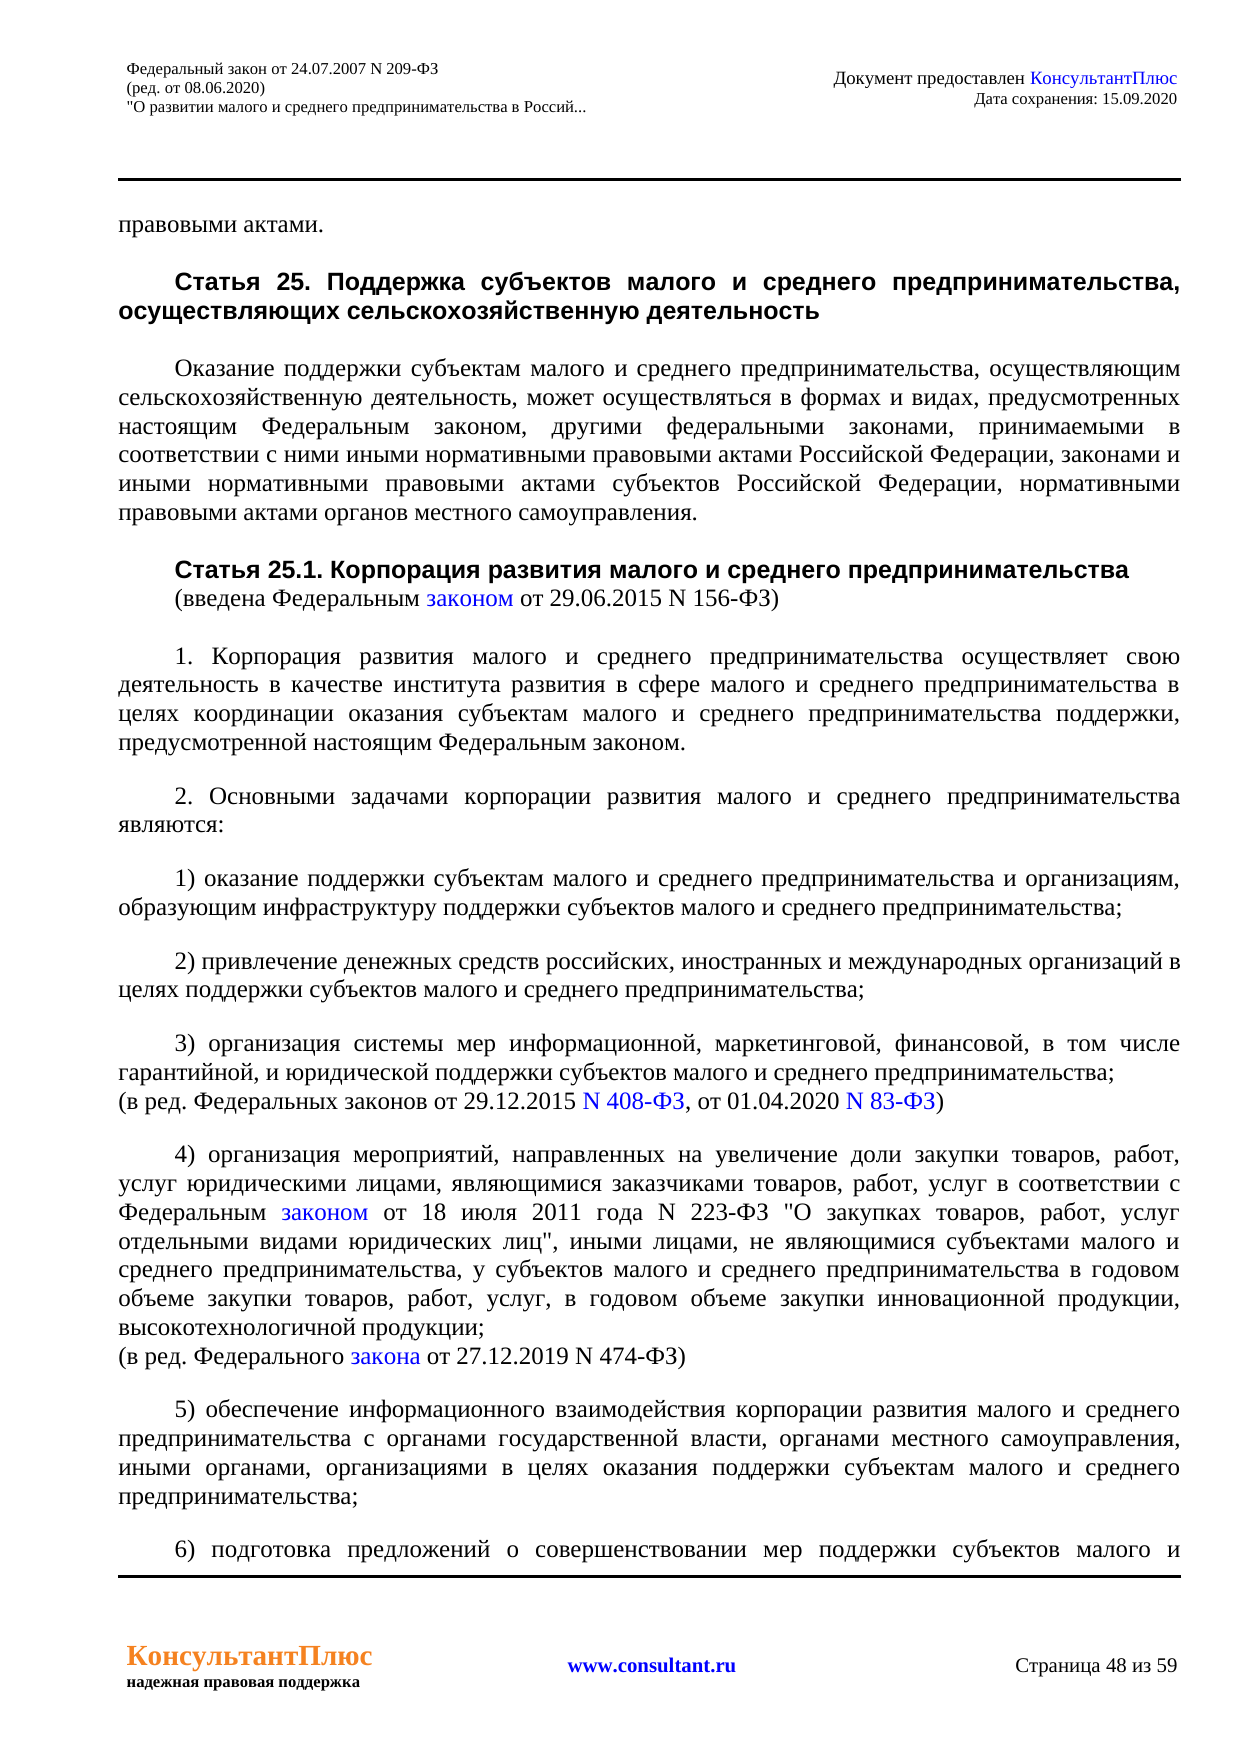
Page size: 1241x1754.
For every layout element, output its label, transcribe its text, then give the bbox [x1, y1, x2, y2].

text 3) организация системы мер информационной, маркетинговой, финансовой, в том числе гарантийной, и юридической поддержки субъектов малого и среднего предпринимательства; [118, 1028, 1181, 1086]
text 5) обеспечение информационного взаимодействия корпорации развития малого и среднего предпринимательства с органами государственной власти, органами местного самоуправления, иными органами, организациями в целях оказания поддержки субъектам малого и среднего предпринимательства; [118, 1394, 1181, 1509]
text (в ред. Федерального закона от 27.12.2019 N 474-ФЗ) [118, 1341, 1181, 1369]
title Статья 25. Поддержка субъектов малого и среднего предпринимательства, осуществляющих сельскохозяйственную деятельность [118, 267, 1181, 324]
text 1) оказание поддержки субъектам малого и среднего предпринимательства и организациям, образующим инфраструктуру поддержки субъектов малого и среднего предпринимательства; [118, 863, 1181, 921]
text (введена Федеральным законом от 29.06.2015 N 156-ФЗ) [118, 583, 1181, 612]
text 4) организация мероприятий, направленных на увеличение доли закупки товаров, работ, услуг юридическими лицами, являющимися заказчиками товаров, работ, услуг в соответствии с Федеральным законом от 18 июля 2011 года N 223-ФЗ "О закупках товаров, работ, услуг отдельными видами юридических лиц", иными лицами, не являющимися субъектами малого и среднего предпринимательства, у субъектов малого и среднего предпринимательства в годовом объеме закупки товаров, работ, услуг, в годовом объеме закупки инновационной продукции, высокотехнологичной продукции; [118, 1139, 1181, 1341]
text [118, 209, 1181, 238]
text 2) привлечение денежных средств российских, иностранных и международных организаций в целях поддержки субъектов малого и среднего предпринимательства; [118, 946, 1181, 1003]
text Оказание поддержки субъектам малого и среднего предпринимательства, осуществляющим сельскохозяйственную деятельность, может осуществляться в формах и видах, предусмотренных настоящим Федеральным законом, другими федеральными законами, принимаемыми в соответствии с ними иными нормативными правовыми актами Российской Федерации, законами и иными нормативными правовыми актами субъектов Российской Федерации, нормативными правовыми актами органов местного самоуправления. [118, 353, 1181, 526]
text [118, 1534, 1181, 1563]
text 2. Основными задачами корпорации развития малого и среднего предпринимательства являются: [118, 781, 1181, 838]
title Статья 25.1. Корпорация развития малого и среднего предпринимательства [118, 554, 1181, 583]
text 1. Корпорация развития малого и среднего предпринимательства осуществляет свою деятельность в качестве института развития в сфере малого и среднего предпринимательства в целях координации оказания субъектам малого и среднего предпринимательства поддержки, предусмотренной настоящим Федеральным законом. [118, 641, 1181, 756]
text (в ред. Федеральных законов от 29.12.2015 N 408-ФЗ, от 01.04.2020 N 83-ФЗ) [118, 1086, 1181, 1114]
